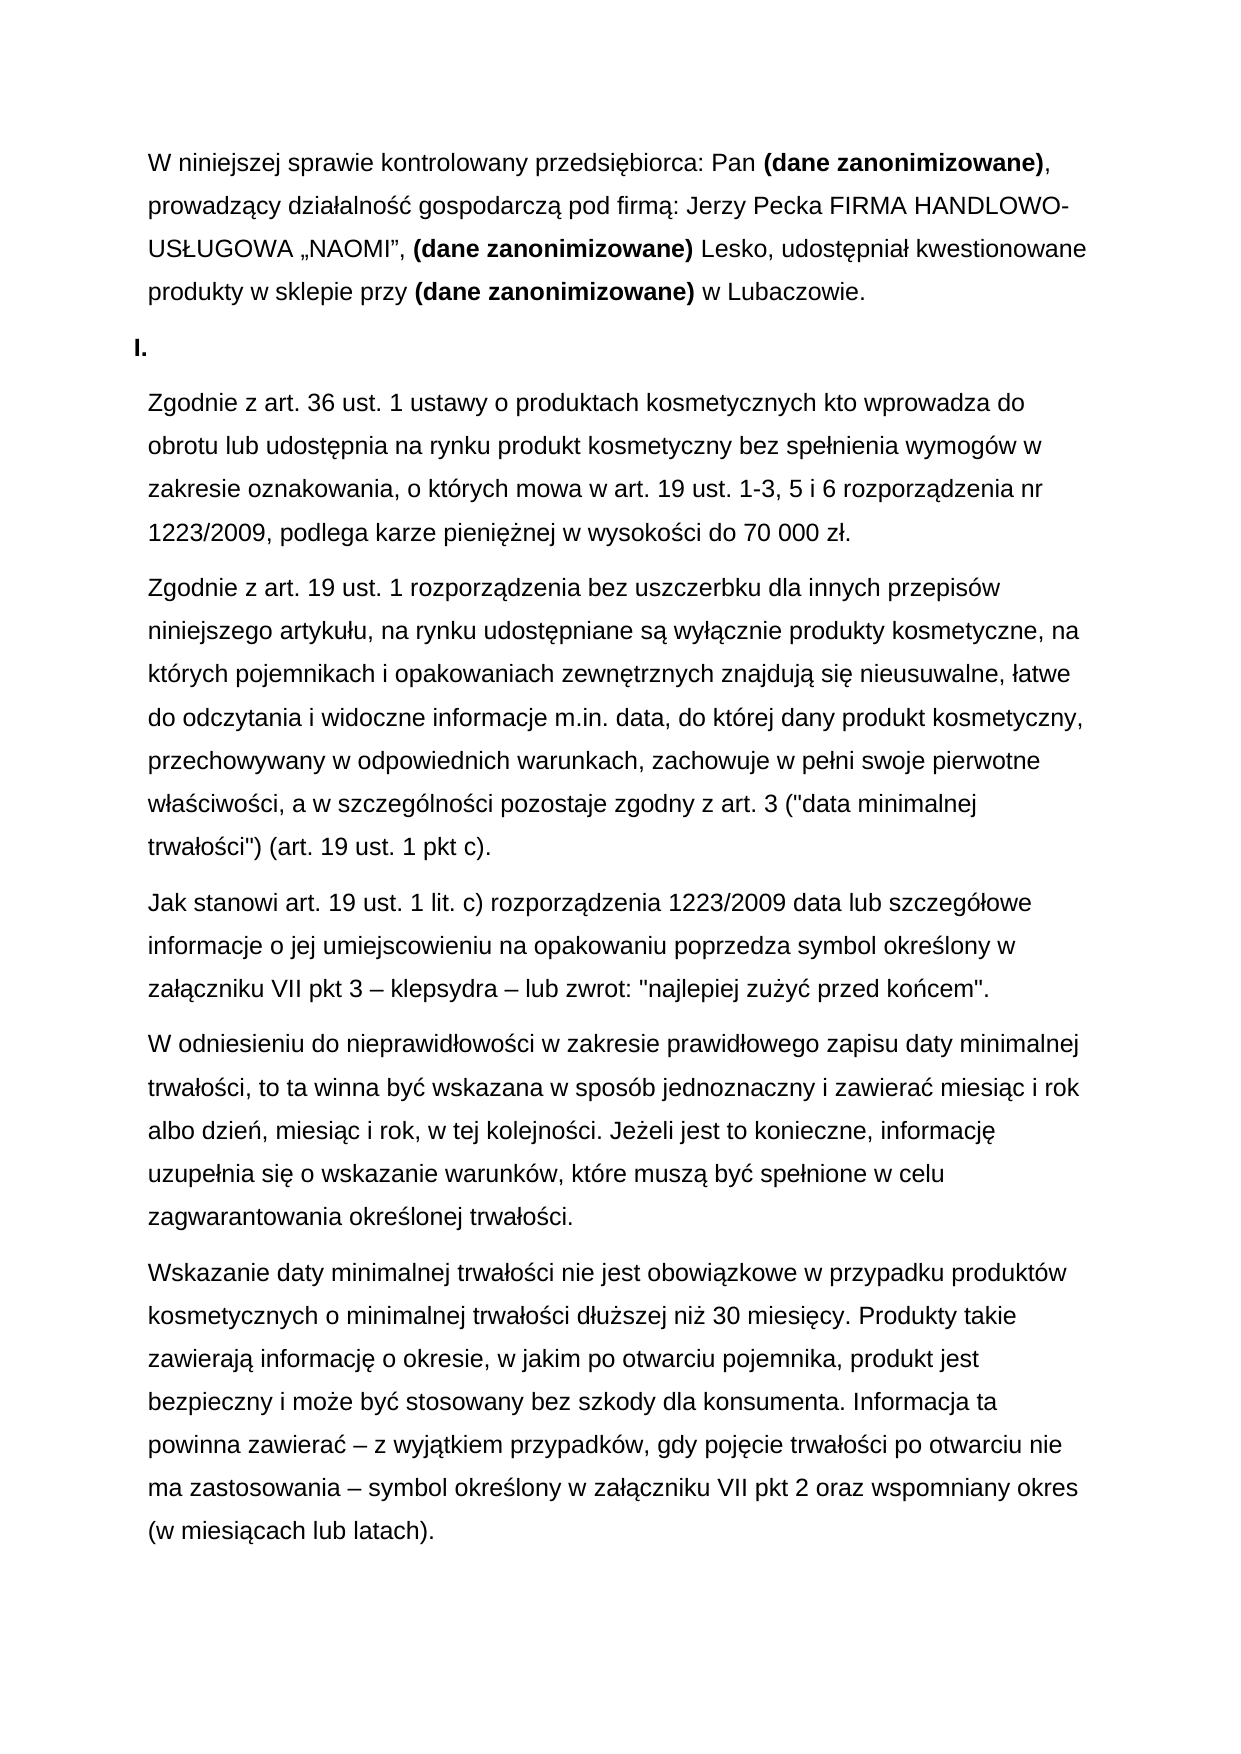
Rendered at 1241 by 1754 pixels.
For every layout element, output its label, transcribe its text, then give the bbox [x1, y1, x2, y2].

text Jak stanowi art. 19 ust. 1 lit. c) rozporządzenia 1223/2009 data lub szczegółowe informacje o jej umiejscowieniu na opakowaniu poprzedza symbol określony w załączniku VII pkt 3 – klepsydra – lub zwrot: "najlepiej zużyć przed końcem". [148, 888, 1093, 1003]
subtitle W niniejszej sprawie kontrolowany przedsiębiorca: Pan (dane zanonimizowane), prowadzący działalność gospodarczą pod firmą: Jerzy Pecka FIRMA HANDLOWO-USŁUGOWA „NAOMI”, (dane zanonimizowane) Lesko, udostępniał kwestionowane produkty w sklepie przy (dane zanonimizowane) w Lubaczowie. [148, 148, 1093, 306]
text W odniesieniu do nieprawidłowości w zakresie prawidłowego zapisu daty minimalnej trwałości, to ta winna być wskazana w sposób jednoznaczny i zawierać miesiąc i rok albo dzień, miesiąc i rok, w tej kolejności. Jeżeli jest to konieczne, informację uzupełnia się o wskazanie warunków, które muszą być spełnione w celu zagwarantowania określonej trwałości. [148, 1029, 1093, 1231]
text Zgodnie z art. 36 ust. 1 ustawy o produktach kosmetycznych kto wprowadza do obrotu lub udostępnia na rynku produkt kosmetyczny bez spełnienia wymogów w zakresie oznakowania, o których mowa w art. 19 ust. 1-3, 5 i 6 rozporządzenia nr 1223/2009, podlega karze pieniężnej w wysokości do 70 000 zł. [148, 388, 1093, 546]
text Zgodnie z art. 19 ust. 1 rozporządzenia bez uszczerbku dla innych przepisów niniejszego artykułu, na rynku udostępniane są wyłącznie produkty kosmetyczne, na których pojemnikach i opakowaniach zewnętrznych znajdują się nieusuwalne, łatwe do odczytania i widoczne informacje m.in. data, do której dany produkt kosmetyczny, przechowywany w odpowiednich warunkach, zachowuje w pełni swoje pierwotne właściwości, a w szczególności pozostaje zgodny z art. 3 ("data minimalnej trwałości") (art. 19 ust. 1 pkt c). [148, 573, 1093, 861]
text Wskazanie daty minimalnej trwałości nie jest obowiązkowe w przypadku produktów kosmetycznych o minimalnej trwałości dłuższej niż 30 miesięcy. Produkty takie zawierają informację o okresie, w jakim po otwarciu pojemnika, produkt jest bezpieczny i może być stosowany bez szkody dla konsumenta. Informacja ta powinna zawierać – z wyjątkiem przypadków, gdy pojęcie trwałości po otwarciu nie ma zastosowania – symbol określony w załączniku VII pkt 2 oraz wspomniany okres (w miesiącach lub latach). [148, 1258, 1093, 1545]
